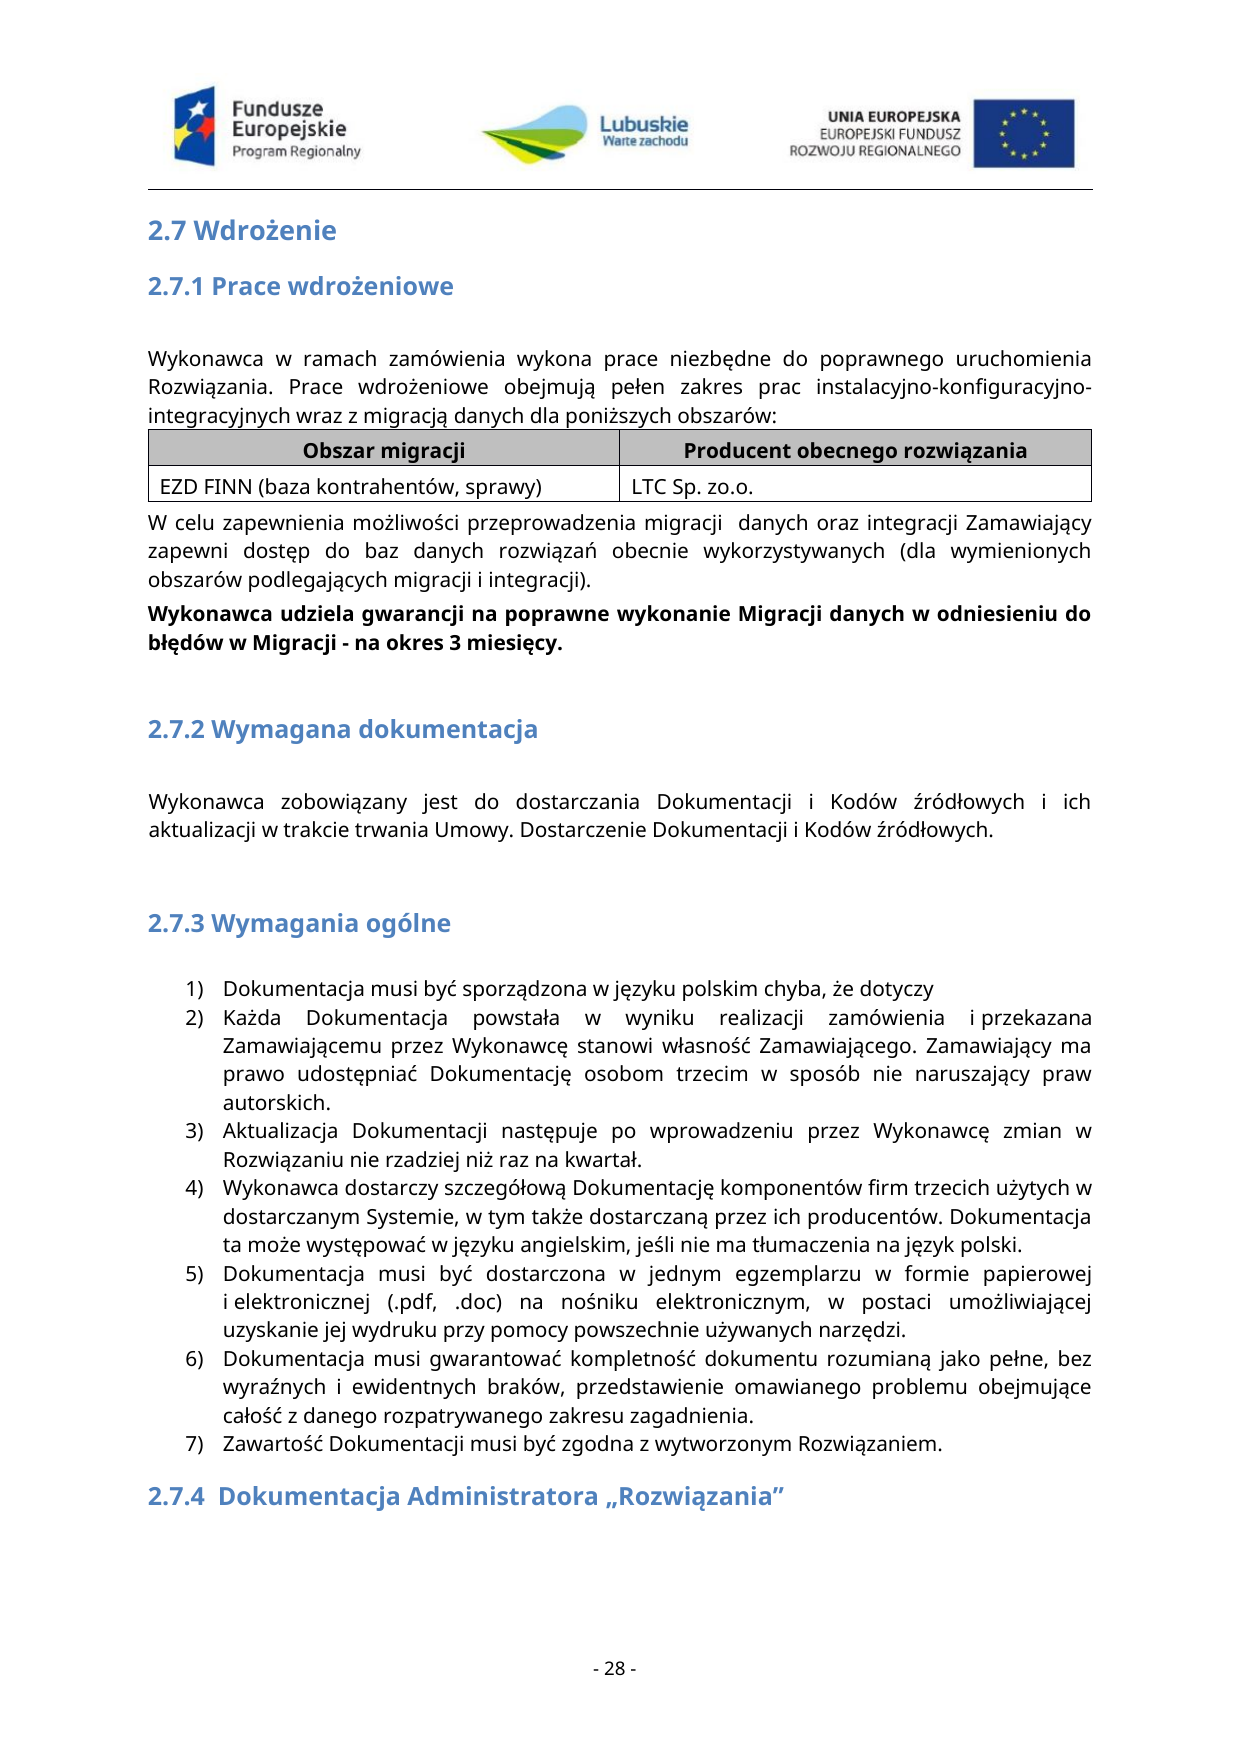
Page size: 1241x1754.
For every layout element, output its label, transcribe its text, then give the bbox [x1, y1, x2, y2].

picture [147, 73, 1093, 188]
text Wykonawca w ramach zamówienia wykona prace niezbędne do poprawnego uruchomienia Rozwiązania. Prace wdrożeniowe obejmują pełen zakres prac instalacyjno-konfiguracyjno-integracyjnych wraz z migracją danych dla poniższych obszarów: [148, 344, 1093, 429]
list Dokumentacja musi być sporządzona w języku polskim chyba, że dotyczy [185, 974, 1093, 1003]
text Wykonawca zobowiązany jest do dostarczania Dokumentacji i Kodów źródłowych i ich aktualizacji w trakcie trwania Umowy. Dostarczenie Dokumentacji i Kodów źródłowych. [148, 787, 1093, 844]
text Wykonawca udziela gwarancji na poprawne wykonanie Migracji danych w odniesieniu do błędów w Migracji - na okres 3 miesięcy. [148, 599, 1093, 656]
list Każda Dokumentacja powstała w wyniku realizacji zamówienia i przekazana Zamawiającemu przez Wykonawcę stanowi własność Zamawiającego. Zamawiający ma prawo udostępniać Dokumentację osobom trzecim w sposób nie naruszający praw autorskich. [185, 1003, 1093, 1116]
subtitle 2.7.3 Wymagania ogólne [148, 906, 1093, 939]
subtitle 2.7.2 Wymagana dokumentacja [148, 712, 1093, 746]
subtitle 2.7.4 Dokumentacja Administratora „Rozwiązania” [148, 1478, 1093, 1513]
table_header Obszar migracji [149, 430, 619, 465]
table_cell LTC Sp. zo.o. [620, 466, 1091, 501]
subtitle 2.7.1 Prace wdrożeniowe [148, 269, 1093, 303]
list Aktualizacja Dokumentacji następuje po wprowadzeniu przez Wykonawcę zmian w Rozwiązaniu nie rzadziej niż raz na kwartał. [185, 1116, 1093, 1173]
text W celu zapewnienia możliwości przeprowadzenia migracji danych oraz integracji Zamawiający zapewni dostęp do baz danych rozwiązań obecnie wykorzystywanych (dla wymienionych obszarów podlegających migracji i integracji). [148, 508, 1093, 593]
subtitle 2.7 Wdrożenie [148, 211, 1093, 248]
table_cell EZD FINN (baza kontrahentów, sprawy) [149, 466, 619, 501]
list Dokumentacja musi być dostarczona w jednym egzemplarzu w formie papierowej i elektronicznej (.pdf, .doc) na nośniku elektronicznym, w postaci umożliwiającej uzyskanie jej wydruku przy pomocy powszechnie używanych narzędzi. [185, 1259, 1093, 1344]
list Zawartość Dokumentacji musi być zgodna z wytworzonym Rozwiązaniem. [185, 1429, 1093, 1458]
list Wykonawca dostarczy szczegółową Dokumentację komponentów firm trzecich użytych w dostarczanym Systemie, w tym także dostarczaną przez ich producentów. Dokumentacja ta może występować w języku angielskim, jeśli nie ma tłumaczenia na język polski. [185, 1173, 1093, 1259]
table_header Producent obecnego rozwiązania [620, 430, 1091, 465]
list Dokumentacja musi gwarantować kompletność dokumentu rozumianą jako pełne, bez wyraźnych i ewidentnych braków, przedstawienie omawianego problemu obejmujące całość z danego rozpatrywanego zakresu zagadnienia. [185, 1344, 1093, 1429]
